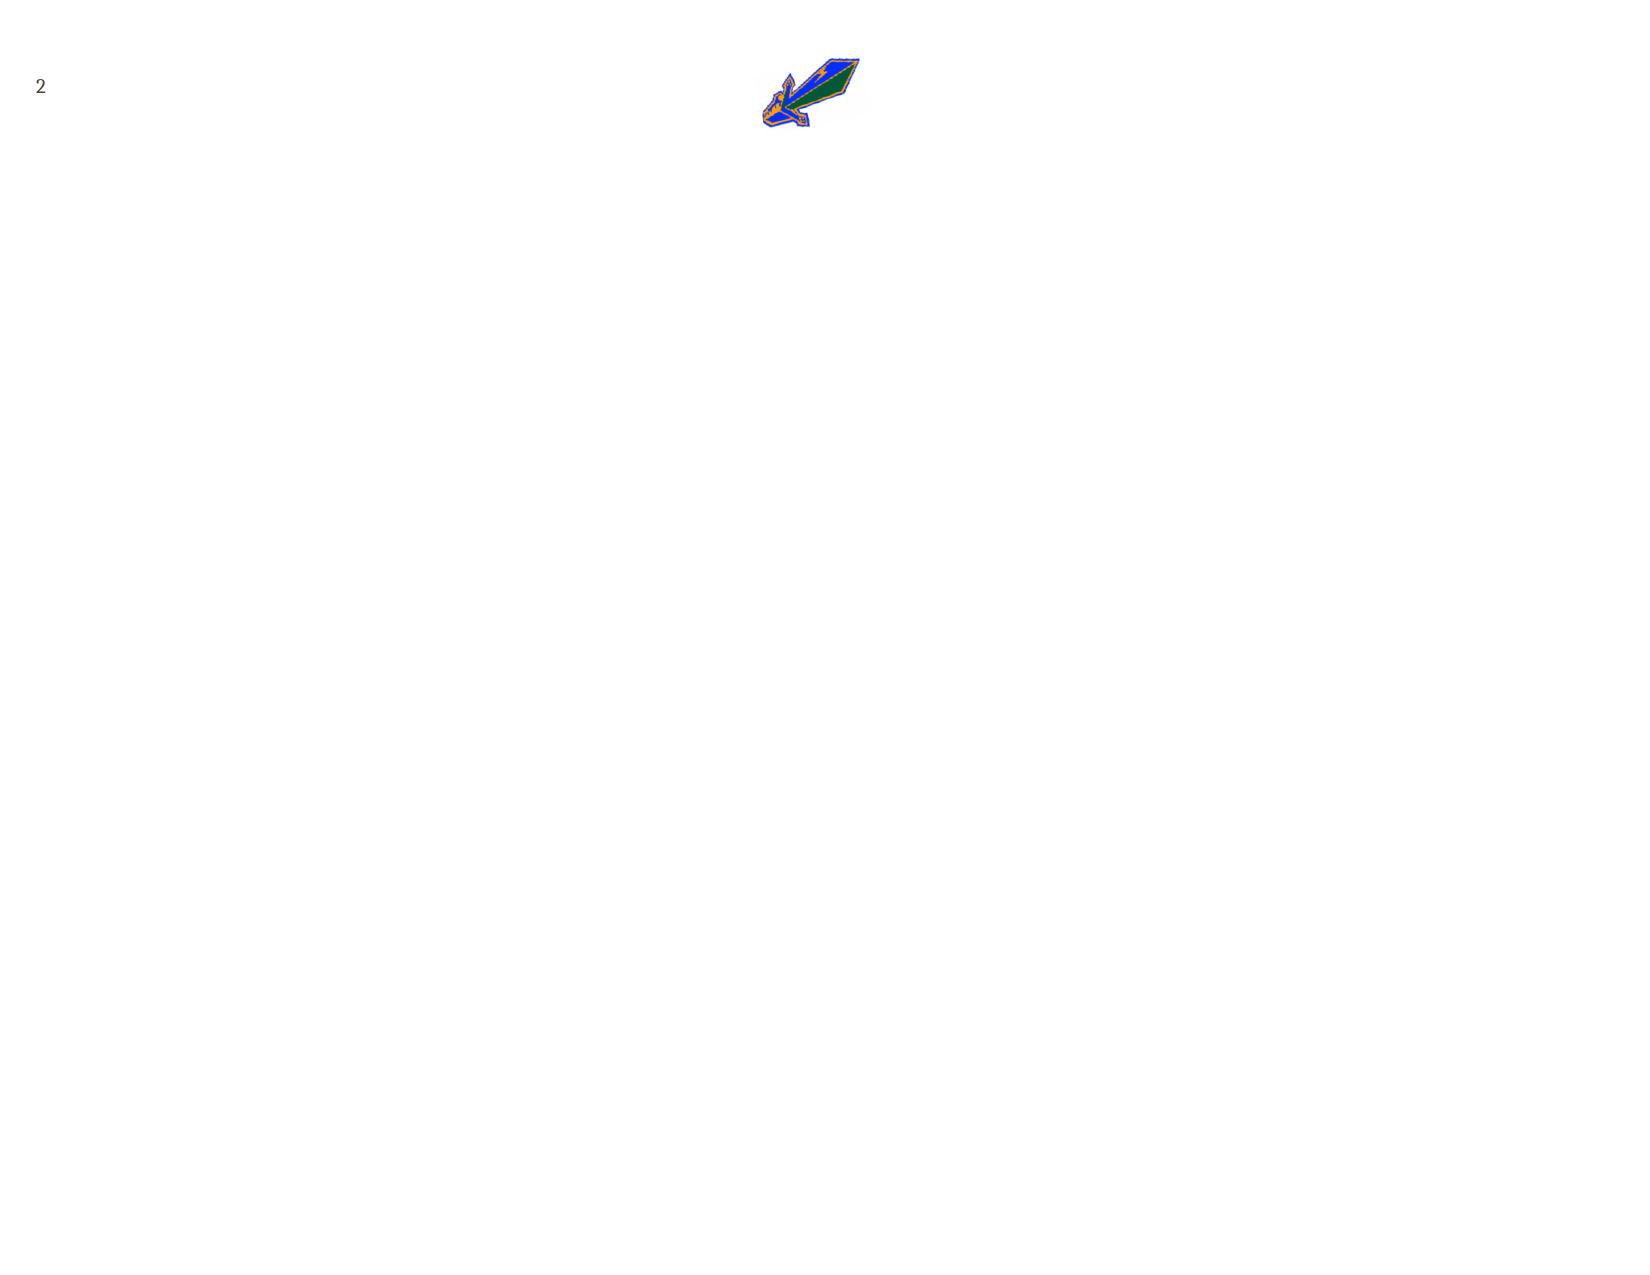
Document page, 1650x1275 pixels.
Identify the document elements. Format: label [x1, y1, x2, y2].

picture [753, 52, 872, 137]
